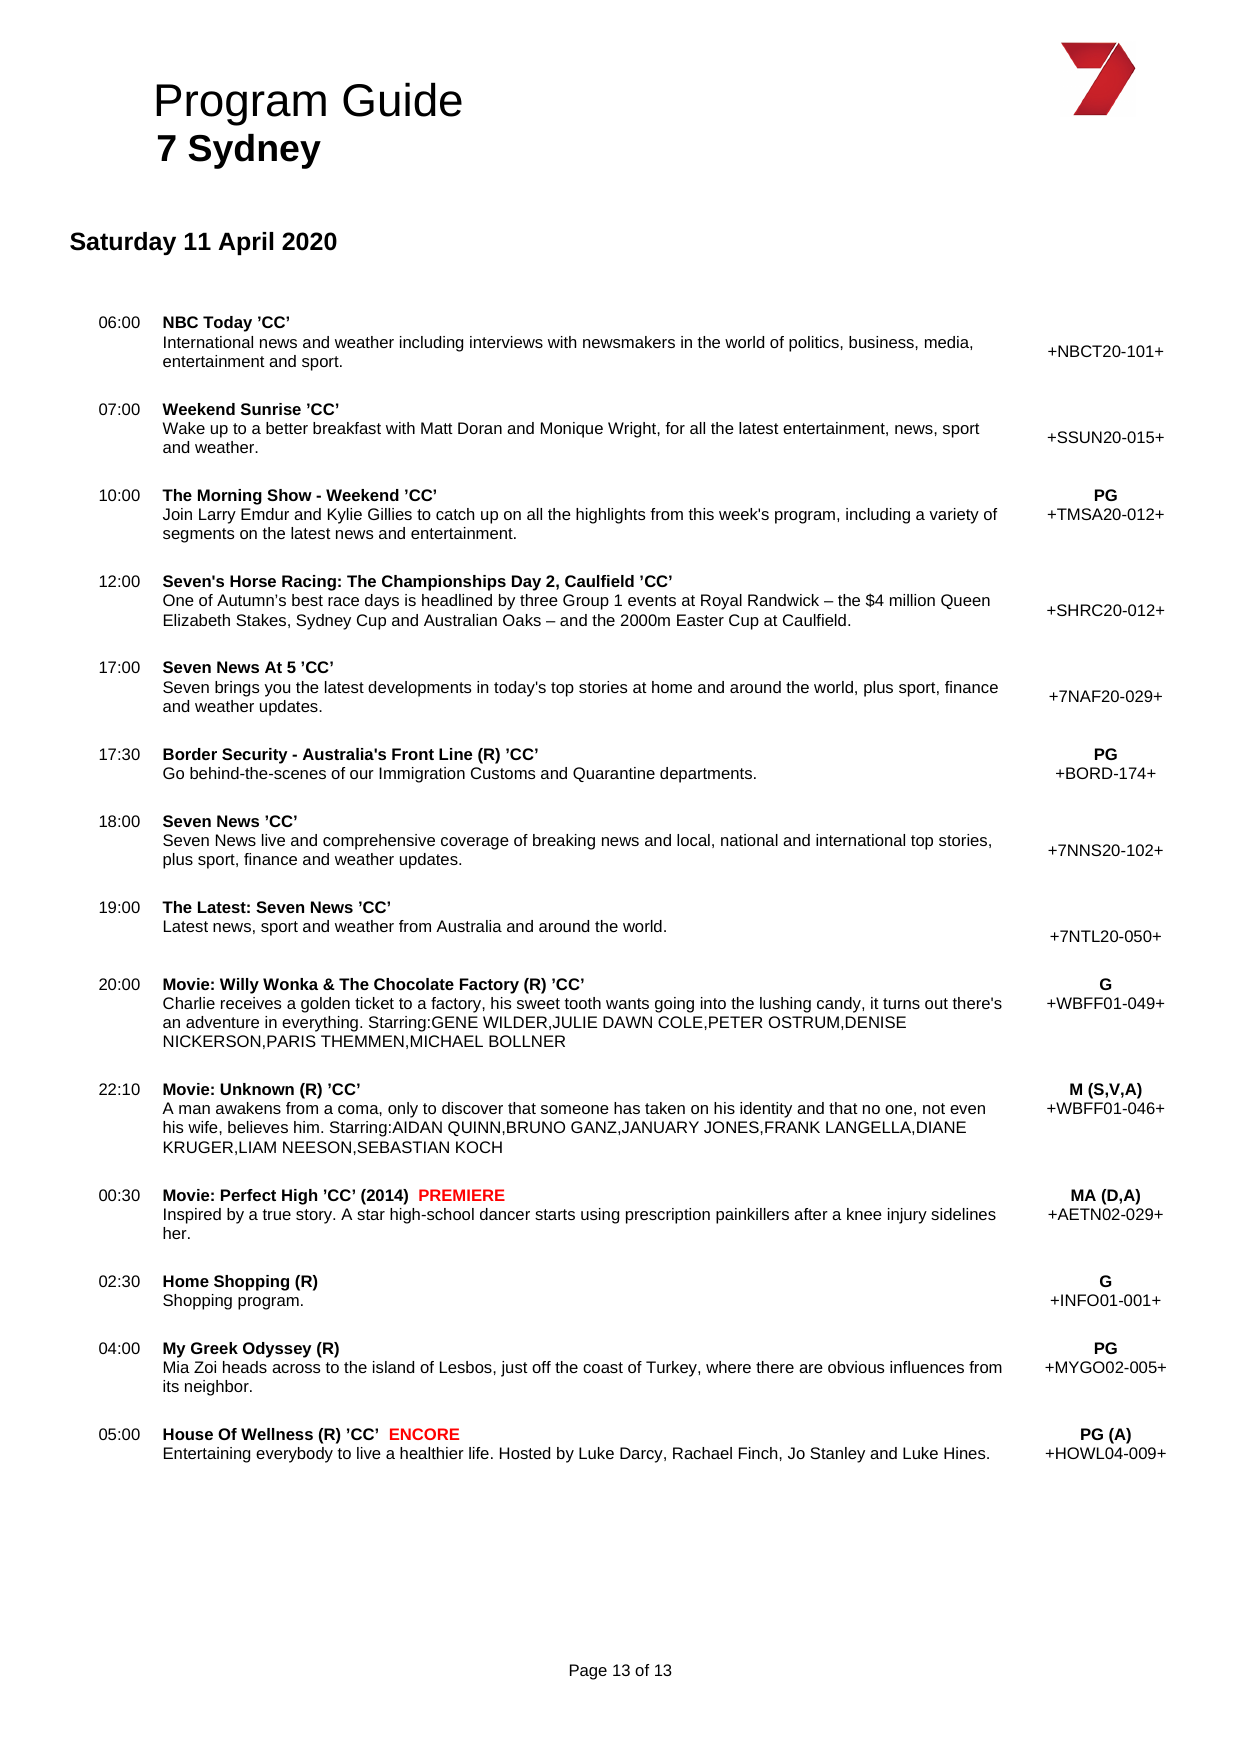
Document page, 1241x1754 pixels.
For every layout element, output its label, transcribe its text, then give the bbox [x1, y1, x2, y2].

table_header G +WBFF01-049+ [1022, 975, 1189, 1051]
table_header Border Security - Australia's Front Line (R) ’CC’ Go behind-the-scenes of our Immigration Customs and Quarantine departments. [151, 745, 1022, 783]
table_header 00:30 [51, 1185, 151, 1243]
table_header PG (A) +HOWL04-009+ [1022, 1425, 1189, 1463]
table_header 06:00 [51, 313, 151, 371]
table_header Weekend Sunrise ’CC’ Wake up to a better breakfast with Matt Doran and Monique Wright, for all the latest entertainment, news, sport and weather. [151, 400, 1022, 457]
table_header 20:00 [51, 975, 151, 1051]
table_header House Of Wellness (R) ’CC’ ENCORE Entertaining everybody to live a healthier life. Hosted by Luke Darcy, Rachael Finch, Jo Stanley and Luke Hines. [151, 1425, 1022, 1463]
table_header 18:00 [51, 812, 151, 869]
table_header MA (D,A) +AETN02-029+ [1022, 1185, 1189, 1243]
table_header +7NTL20-050+ [1022, 898, 1189, 946]
table_header PG +TMSA20-012+ [1022, 486, 1189, 543]
table_header 04:00 [51, 1339, 151, 1396]
table_header 02:30 [51, 1272, 151, 1310]
table_header 17:00 [51, 658, 151, 716]
table_header Home Shopping (R) Shopping program. [151, 1272, 1022, 1310]
table_header The Latest: Seven News ’CC’ Latest news, sport and weather from Australia and around the world. [151, 898, 1022, 946]
table_header +7NAF20-029+ [1022, 658, 1189, 716]
table_header NBC Today ’CC’ International news and weather including interviews with newsmakers in the world of politics, business, media, entertainment and sport. [151, 313, 1022, 371]
table_header 19:00 [51, 898, 151, 946]
table_header Movie: Perfect High ’CC’ (2014) PREMIERE Inspired by a true story. A star high-school dancer starts using prescription painkillers after a knee injury sidelines her. [151, 1185, 1022, 1243]
table_header Seven's Horse Racing: The Championships Day 2, Caulfield ’CC’ One of Autumn’s best race days is headlined by three Group 1 events at Royal Randwick – the $4 million Queen Elizabeth Stakes, Sydney Cup and Australian Oaks – and the 2000m Easter Cup at Caulfield. [151, 572, 1022, 629]
table_header My Greek Odyssey (R) Mia Zoi heads across to the island of Lesbos, just off the coast of Turkey, where there are obvious influences from its neighbor. [151, 1339, 1022, 1396]
table_header 05:00 [51, 1425, 151, 1463]
table_header Movie: Unknown (R) ’CC’ A man awakens from a coma, only to discover that someone has taken on his identity and that no one, not even his wife, believes him. Starring:AIDAN QUINN,BRUNO GANZ,JANUARY JONES,FRANK LANGELLA,DIANE KRUGER,LIAM NEESON,SEBASTIAN KOCH [151, 1080, 1022, 1157]
table_header The Morning Show - Weekend ’CC’ Join Larry Emdur and Kylie Gillies to catch up on all the highlights from this week's program, including a variety of segments on the latest news and entertainment. [151, 486, 1022, 543]
table_header 10:00 [51, 486, 151, 543]
table_header PG +MYGO02-005+ [1022, 1339, 1189, 1396]
table_header 22:10 [51, 1080, 151, 1157]
table_header 12:00 [51, 572, 151, 629]
table_header +SSUN20-015+ [1022, 400, 1189, 457]
table_header +7NNS20-102+ [1022, 812, 1189, 869]
table_header Seven News At 5 ’CC’ Seven brings you the latest developments in today's top stories at home and around the world, plus sport, finance and weather updates. [151, 658, 1022, 716]
table_header +SHRC20-012+ [1022, 572, 1189, 629]
table_header Seven News ’CC’ Seven News live and comprehensive coverage of breaking news and local, national and international top stories, plus sport, finance and weather updates. [151, 812, 1022, 869]
table_header M (S,V,A) +WBFF01-046+ [1022, 1080, 1189, 1157]
table_header 07:00 [51, 400, 151, 457]
table_header +NBCT20-101+ [1022, 313, 1189, 371]
table_header 17:30 [51, 745, 151, 783]
picture [1059, 41, 1137, 117]
table_header Movie: Willy Wonka & The Chocolate Factory (R) ’CC’ Charlie receives a golden ticket to a factory, his sweet tooth wants going into the lushing candy, it turns out there's an adventure in everything. Starring:GENE WILDER,JULIE DAWN COLE,PETER OSTRUM,DENISE NICKERSON,PARIS THEMMEN,MICHAEL BOLLNER [151, 975, 1022, 1051]
table_header PG +BORD-174+ [1022, 745, 1189, 783]
text Saturday 11 April 2020 [62, 227, 1178, 256]
table_header G +INFO01-001+ [1022, 1272, 1189, 1310]
